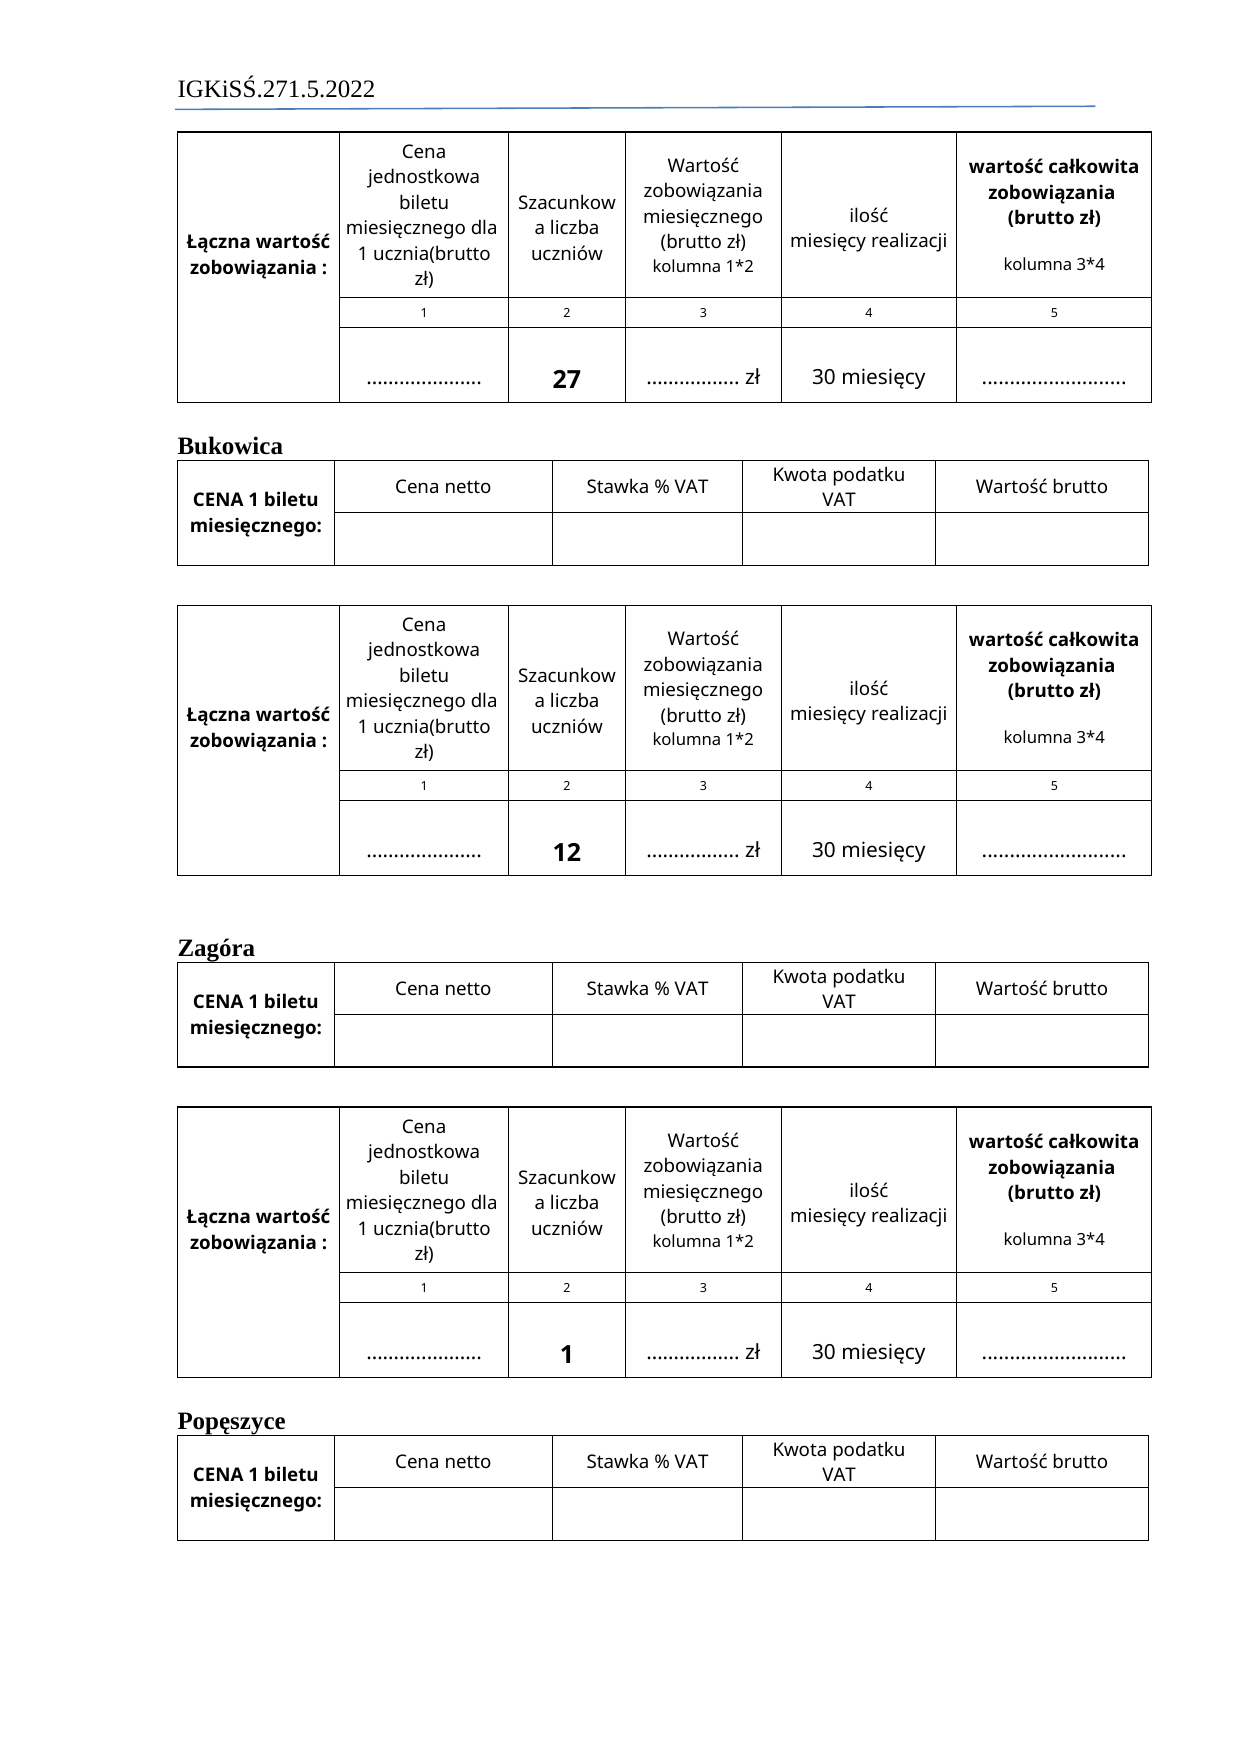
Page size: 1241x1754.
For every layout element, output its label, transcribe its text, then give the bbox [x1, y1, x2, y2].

table_cell [936, 513, 1148, 564]
table_cell [335, 513, 552, 564]
table_header Szacunkowa liczba uczniów [509, 1108, 625, 1272]
table_cell [553, 1015, 742, 1066]
table_header Stawka % VAT [553, 963, 742, 1014]
table_header Wartość brutto [936, 963, 1148, 1014]
table_cell [936, 1015, 1148, 1066]
table_header CENA 1 biletu miesięcznego: [178, 461, 334, 564]
table_cell .......................... [957, 1303, 1151, 1377]
table_header Wartość zobowiązania miesięcznego (brutto zł) kolumna 1*2 [626, 606, 781, 770]
table_header Kwota podatku VAT [743, 963, 935, 1014]
table_cell 30 miesięcy [782, 1303, 956, 1377]
table_header Szacunkowa liczba uczniów [509, 606, 625, 770]
table_cell [936, 1488, 1148, 1539]
table_header Wartość zobowiązania miesięcznego (brutto zł) kolumna 1*2 [626, 1108, 781, 1272]
table_header Cena netto [335, 461, 552, 512]
table_header Cena jednostkowa biletu miesięcznego dla 1 ucznia(brutto zł) [340, 133, 508, 297]
table_cell 30 miesięcy [782, 328, 956, 402]
table_cell 5 [957, 298, 1151, 327]
table_cell 1 [340, 298, 508, 327]
table_cell ……….....……. [340, 801, 508, 875]
table_cell …………….. zł [626, 801, 781, 875]
table_cell [743, 513, 935, 564]
table_cell 12 [509, 801, 625, 875]
table_header wartość całkowita zobowiązania (brutto zł) kolumna 3*4 [957, 606, 1151, 770]
table_cell [553, 1488, 742, 1539]
text Bukowica [177, 431, 1092, 460]
table_header ilość miesięcy realizacji [782, 1108, 956, 1272]
table_cell 4 [782, 771, 956, 800]
table_cell 5 [957, 1273, 1151, 1302]
table_header Wartość brutto [936, 461, 1148, 512]
table_cell 5 [957, 771, 1151, 800]
table_cell 3 [626, 1273, 781, 1302]
table_header Cena netto [335, 963, 552, 1014]
table_cell [743, 1488, 935, 1539]
table_header CENA 1 biletu miesięcznego: [178, 963, 334, 1066]
table_header Stawka % VAT [553, 461, 742, 512]
table_header wartość całkowita zobowiązania (brutto zł) kolumna 3*4 [957, 1108, 1151, 1272]
table_cell 1 [340, 771, 508, 800]
table_header Szacunkowa liczba uczniów [509, 133, 625, 297]
table_cell [335, 1015, 552, 1066]
table_header Kwota podatku VAT [743, 1436, 935, 1487]
text Popęszyce [177, 1406, 1092, 1435]
table_cell ……….....……. [340, 1303, 508, 1377]
table_cell 2 [509, 298, 625, 327]
table_cell …………….. zł [626, 1303, 781, 1377]
table_header Łączna wartość zobowiązania : [178, 606, 339, 875]
table_cell [335, 1488, 552, 1539]
table_header Cena jednostkowa biletu miesięcznego dla 1 ucznia(brutto zł) [340, 1108, 508, 1272]
table_cell [553, 513, 742, 564]
table_cell [743, 1015, 935, 1066]
table_cell 30 miesięcy [782, 801, 956, 875]
table_cell 1 [340, 1273, 508, 1302]
table_cell 1 [509, 1303, 625, 1377]
table_cell .......................... [957, 801, 1151, 875]
table_header Kwota podatku VAT [743, 461, 935, 512]
table_cell 3 [626, 771, 781, 800]
table_cell …………….. zł [626, 328, 781, 402]
table_header Cena jednostkowa biletu miesięcznego dla 1 ucznia(brutto zł) [340, 606, 508, 770]
table_header Łączna wartość zobowiązania : [178, 133, 339, 402]
table_cell 27 [509, 328, 625, 402]
table_header wartość całkowita zobowiązania (brutto zł) kolumna 3*4 [957, 133, 1151, 297]
table_header CENA 1 biletu miesięcznego: [178, 1436, 334, 1539]
text Zagóra [177, 933, 1092, 962]
table_header ilość miesięcy realizacji [782, 606, 956, 770]
table_cell 4 [782, 1273, 956, 1302]
table_cell 4 [782, 298, 956, 327]
table_cell 2 [509, 771, 625, 800]
table_header Stawka % VAT [553, 1436, 742, 1487]
table_header Łączna wartość zobowiązania : [178, 1108, 339, 1377]
table_header ilość miesięcy realizacji [782, 133, 956, 297]
table_cell .......................... [957, 328, 1151, 402]
table_header Wartość brutto [936, 1436, 1148, 1487]
table_cell ……….....……. [340, 328, 508, 402]
table_cell 2 [509, 1273, 625, 1302]
table_header Cena netto [335, 1436, 552, 1487]
table_header Wartość zobowiązania miesięcznego (brutto zł) kolumna 1*2 [626, 133, 781, 297]
table_cell 3 [626, 298, 781, 327]
